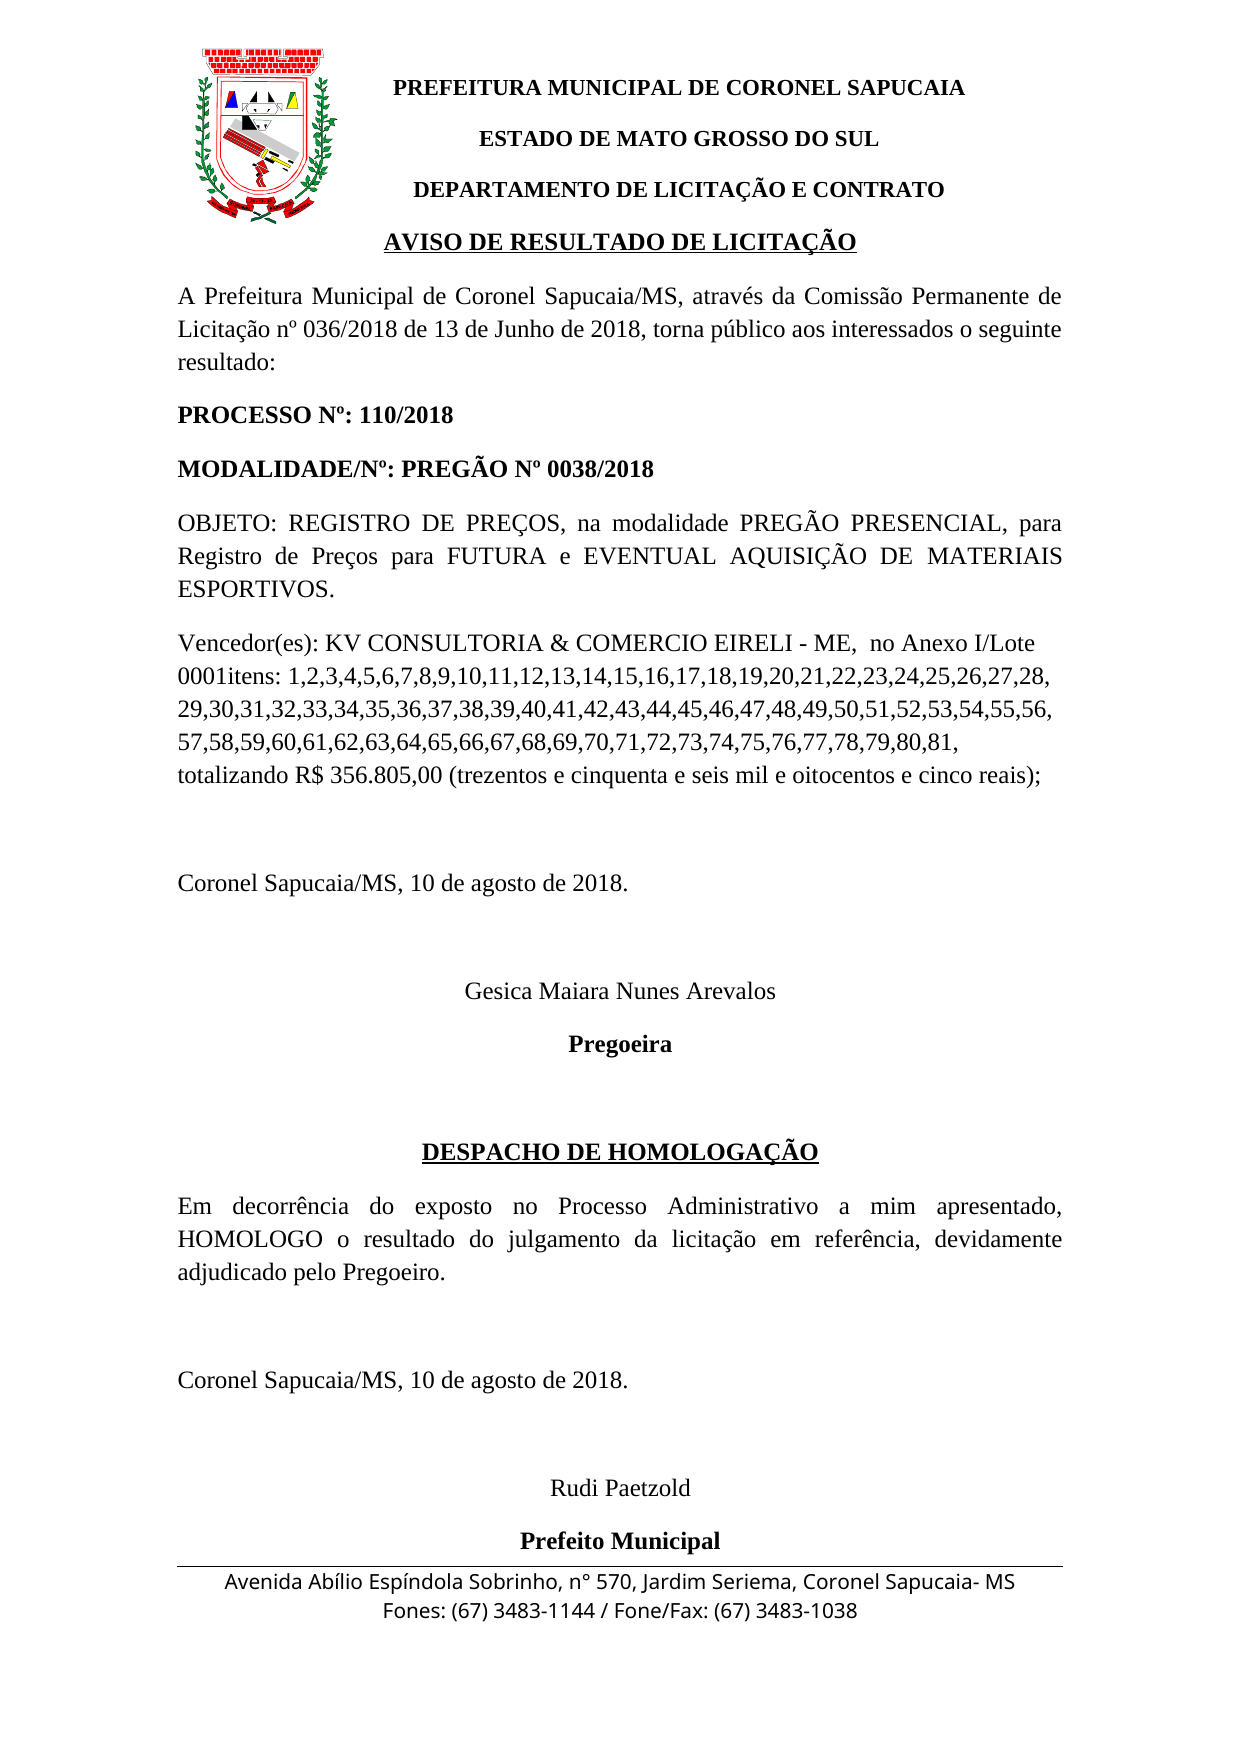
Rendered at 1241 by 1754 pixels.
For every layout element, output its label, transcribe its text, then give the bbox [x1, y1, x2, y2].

text Coronel Sapucaia/MS, 10 de agosto de 2018. [177, 868, 1063, 897]
text OBJETO: REGISTRO DE PREÇOS, na modalidade PREGÃO PRESENCIAL, para Registro de Preços para FUTURA e EVENTUAL AQUISIÇÃO DE MATERIAIS ESPORTIVOS. [177, 508, 1063, 603]
text MODALIDADE/Nº: PREGÃO Nº 0038/2018 [177, 454, 1063, 483]
text A Prefeitura Municipal de Coronel Sapucaia/MS, através da Comissão Permanente de Licitação nº 036/2018 de 13 de Junho de 2018, torna público aos interessados o seguinte resultado: [177, 281, 1063, 376]
text Rudi Paetzold [177, 1473, 1063, 1501]
text Prefeito Municipal [177, 1526, 1063, 1555]
text Vencedor(es): KV CONSULTORIA & COMERCIO EIRELI - ME, no Anexo I/Lote 0001itens: 1,2,3,4,5,6,7,8,9,10,11,12,13,14,15,16,17,18,19,20,21,22,23,24,25,26,27,28, 29,30,31,32,33,34,35,36,37,38,39,40,41,42,43,44,45,46,47,48,49,50,51,52,53,54,55,56,57,58,59,60,61,62,63,64,65,66,67,68,69,70,71,72,73,74,75,76,77,78,79,80,81, totalizando R$ 356.805,00 (trezentos e cinquenta e seis mil e oitocentos e cinco reais); [177, 628, 1063, 789]
text PROCESSO Nº: 110/2018 [177, 401, 1063, 429]
text Gesica Maiara Nunes Arevalos [177, 976, 1063, 1004]
text DESPACHO DE HOMOLOGAÇÃO [177, 1137, 1063, 1166]
text Em decorrência do exposto no Processo Administrativo a mim apresentado, HOMOLOGO o resultado do julgamento da licitação em referência, devidamente adjudicado pelo Pregoeiro. [177, 1191, 1063, 1286]
text Pregoeira [177, 1029, 1063, 1058]
text Coronel Sapucaia/MS, 10 de agosto de 2018. [177, 1365, 1063, 1394]
text AVISO DE RESULTADO DE LICITAÇÃO [177, 227, 1063, 256]
